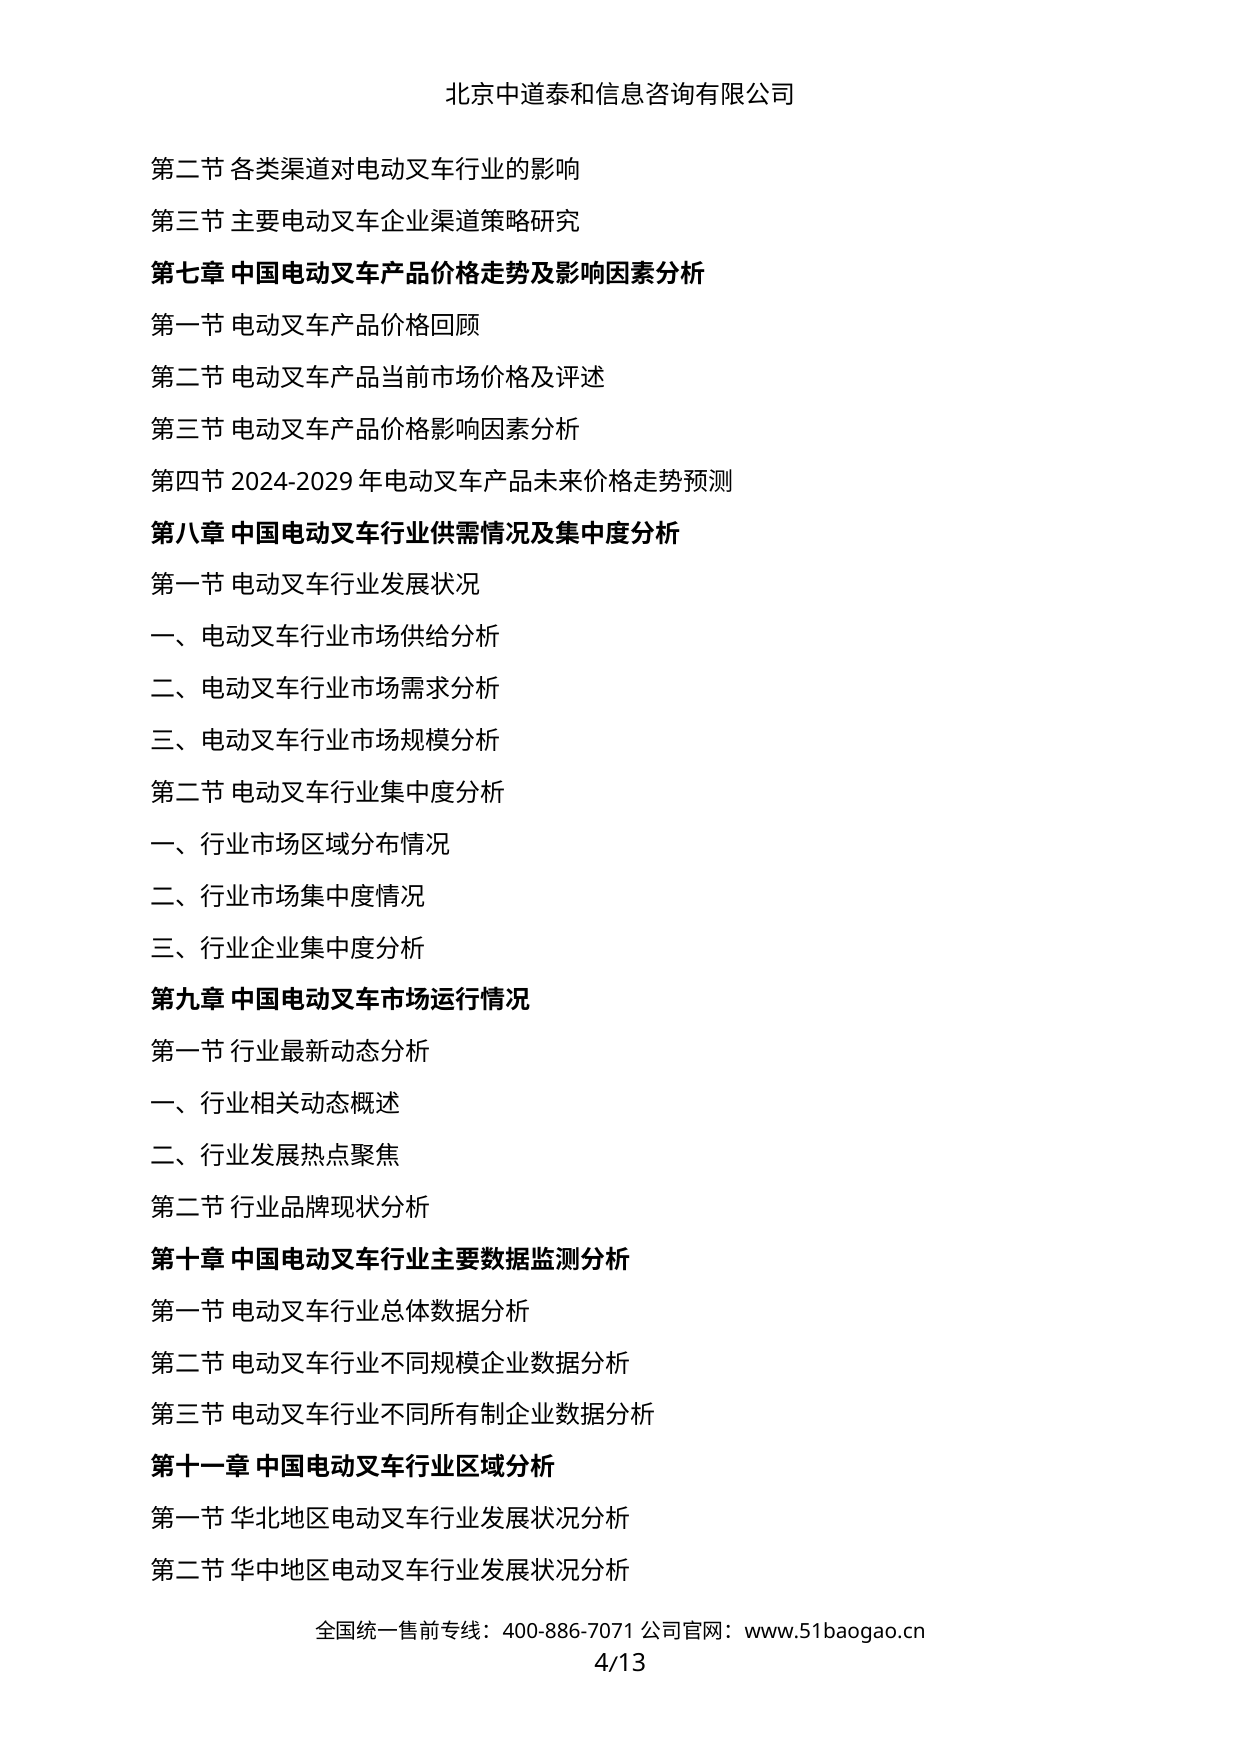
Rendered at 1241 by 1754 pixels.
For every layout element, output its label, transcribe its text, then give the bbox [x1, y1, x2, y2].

text 第七章 中国电动叉车产品价格走势及影响因素分析 [150, 254, 1090, 290]
text 第四节 2024-2029年电动叉车产品未来价格走势预测 [150, 461, 1090, 497]
text 第二节 各类渠道对电动叉车行业的影响 [150, 150, 1090, 186]
text 第八章 中国电动叉车行业供需情况及集中度分析 [150, 513, 1090, 549]
text 第一节 行业最新动态分析 [150, 1032, 1090, 1068]
text 第一节 电动叉车行业总体数据分析 [150, 1291, 1090, 1327]
text 二、行业发展热点聚焦 [150, 1136, 1090, 1172]
text 第二节 行业品牌现状分析 [150, 1187, 1090, 1224]
text 第十一章 中国电动叉车行业区域分析 [150, 1447, 1090, 1483]
text 第十章 中国电动叉车行业主要数据监测分析 [150, 1239, 1090, 1276]
text 第三节 主要电动叉车企业渠道策略研究 [150, 202, 1090, 238]
text 第一节 电动叉车产品价格回顾 [150, 306, 1090, 342]
text 二、电动叉车行业市场需求分析 [150, 669, 1090, 705]
text 第三节 电动叉车产品价格影响因素分析 [150, 409, 1090, 446]
text 第二节 电动叉车行业集中度分析 [150, 772, 1090, 809]
text 三、行业企业集中度分析 [150, 928, 1090, 964]
text 第三节 电动叉车行业不同所有制企业数据分析 [150, 1395, 1090, 1431]
text 第二节 电动叉车产品当前市场价格及评述 [150, 357, 1090, 394]
text 第二节 华中地区电动叉车行业发展状况分析 [150, 1551, 1090, 1587]
text 第一节 电动叉车行业发展状况 [150, 565, 1090, 601]
text 三、电动叉车行业市场规模分析 [150, 721, 1090, 757]
text 二、行业市场集中度情况 [150, 876, 1090, 912]
text 一、行业市场区域分布情况 [150, 824, 1090, 861]
text 一、行业相关动态概述 [150, 1084, 1090, 1120]
text 第九章 中国电动叉车市场运行情况 [150, 980, 1090, 1016]
text 第二节 电动叉车行业不同规模企业数据分析 [150, 1343, 1090, 1379]
text 一、电动叉车行业市场供给分析 [150, 617, 1090, 653]
text 第一节 华北地区电动叉车行业发展状况分析 [150, 1499, 1090, 1535]
